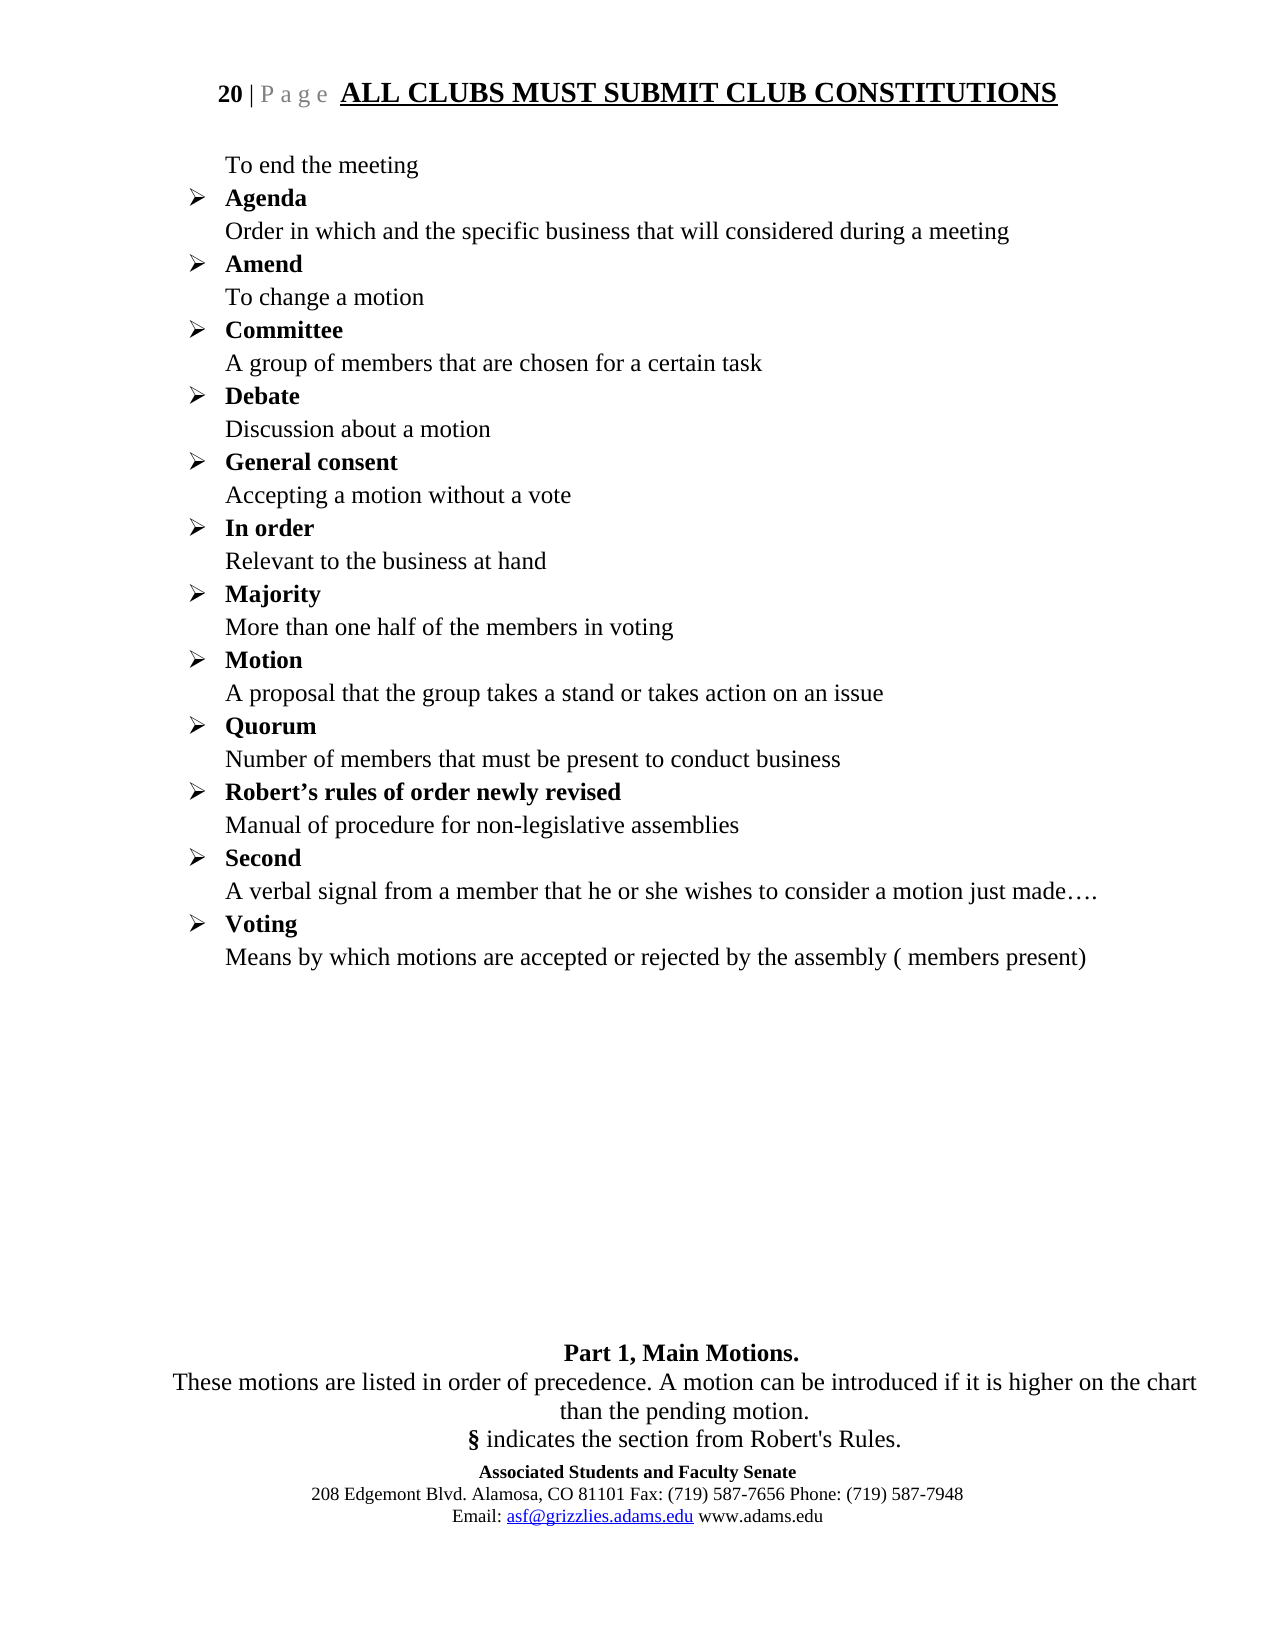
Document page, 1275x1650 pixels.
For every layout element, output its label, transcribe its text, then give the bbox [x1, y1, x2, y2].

list More than one half of the members in voting [187, 612, 1125, 641]
list Voting [187, 909, 1125, 938]
list In order [187, 513, 1125, 542]
list Relevant to the business at hand [187, 546, 1125, 575]
list Majority [187, 579, 1125, 608]
list Means by which motions are accepted or rejected by the assembly ( members present) [187, 942, 1125, 971]
list A group of members that are chosen for a certain task [225, 348, 1125, 377]
list Quorum [187, 711, 1125, 740]
list Order in which and the specific business that will considered during a meeting [225, 216, 1125, 245]
list Motion [187, 645, 1125, 674]
list Manual of procedure for non-legislative assemblies [187, 810, 1125, 839]
list General consent [187, 447, 1125, 476]
list Committee [187, 315, 1125, 344]
list Debate [187, 381, 1125, 410]
list Second [187, 843, 1125, 872]
list To change a motion [225, 282, 1125, 311]
table_header Part 1, Main Motions. These motions are listed in order of precedence. A motion can be introduced if it is higher on the chart than the pending motion. § indicates the section from Robert's Rules. [150, 1335, 1219, 1456]
list Agenda [187, 183, 1125, 212]
list Robert’s rules of order newly revised [187, 777, 1125, 806]
list Amend [187, 249, 1125, 278]
list Accepting a motion without a vote [187, 480, 1125, 509]
list To end the meeting [225, 150, 1125, 179]
list A proposal that the group takes a stand or takes action on an issue [187, 678, 1125, 707]
list Discussion about a motion [187, 414, 1125, 443]
list Number of members that must be present to conduct business [187, 744, 1125, 773]
list A verbal signal from a member that he or she wishes to consider a motion just made…. [187, 876, 1125, 905]
